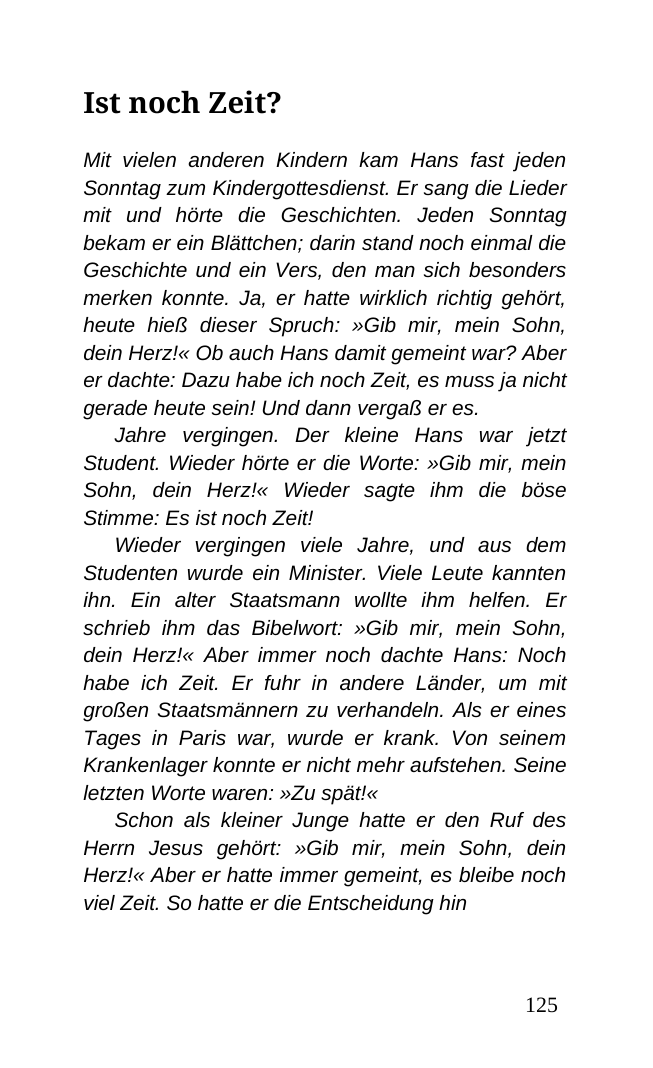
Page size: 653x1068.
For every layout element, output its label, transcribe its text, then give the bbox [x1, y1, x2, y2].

text 125 [525, 995, 558, 1017]
text Jahre vergingen. Der kleine Hans war jetzt Student. Wieder hörte er die Worte: »Gib mir, mein Sohn, dein Herz!« Wieder sagte ihm die böse Stimme: Es ist noch Zeit! [83, 421, 567, 531]
text Mit vielen anderen Kindern kam Hans fast jeden Sonntag zum Kindergottesdienst. Er sang die Lieder mit und hörte die Geschichten. Jeden Sonntag bekam er ein Blättchen; darin stand noch einmal die Geschichte und ein Vers, den man sich besonders merken konnte. Ja, er hatte wirklich richtig gehört, heute hieß dieser Spruch: »Gib mir, mein Sohn, dein Herz!« Ob auch Hans damit gemeint war? Aber er dachte: Dazu habe ich noch Zeit, es muss ja nicht gerade heute sein! Und dann vergaß er es. [83, 146, 567, 421]
text Wieder vergingen viele Jahre, und aus dem Studenten wurde ein Minister. Viele Leute kannten ihn. Ein alter Staatsmann wollte ihm helfen. Er schrieb ihm das Bibelwort: »Gib mir, mein Sohn, dein Herz!« Aber immer noch dachte Hans: Noch habe ich Zeit. Er fuhr in andere Länder, um mit großen Staatsmännern zu verhandeln. Als er eines Tages in Paris war, wurde er krank. Von seinem Krankenlager konnte er nicht mehr aufstehen. Seine letzten Worte waren: »Zu spät!« [83, 531, 567, 806]
subtitle Ist noch Zeit? [83, 90, 282, 119]
text Schon als kleiner Junge hatte er den Ruf des Herrn Jesus gehört: »Gib mir, mein Sohn, dein Herz!« Aber er hatte immer gemeint, es bleibe noch viel Zeit. So hatte er die Entscheidung hin [83, 806, 567, 916]
